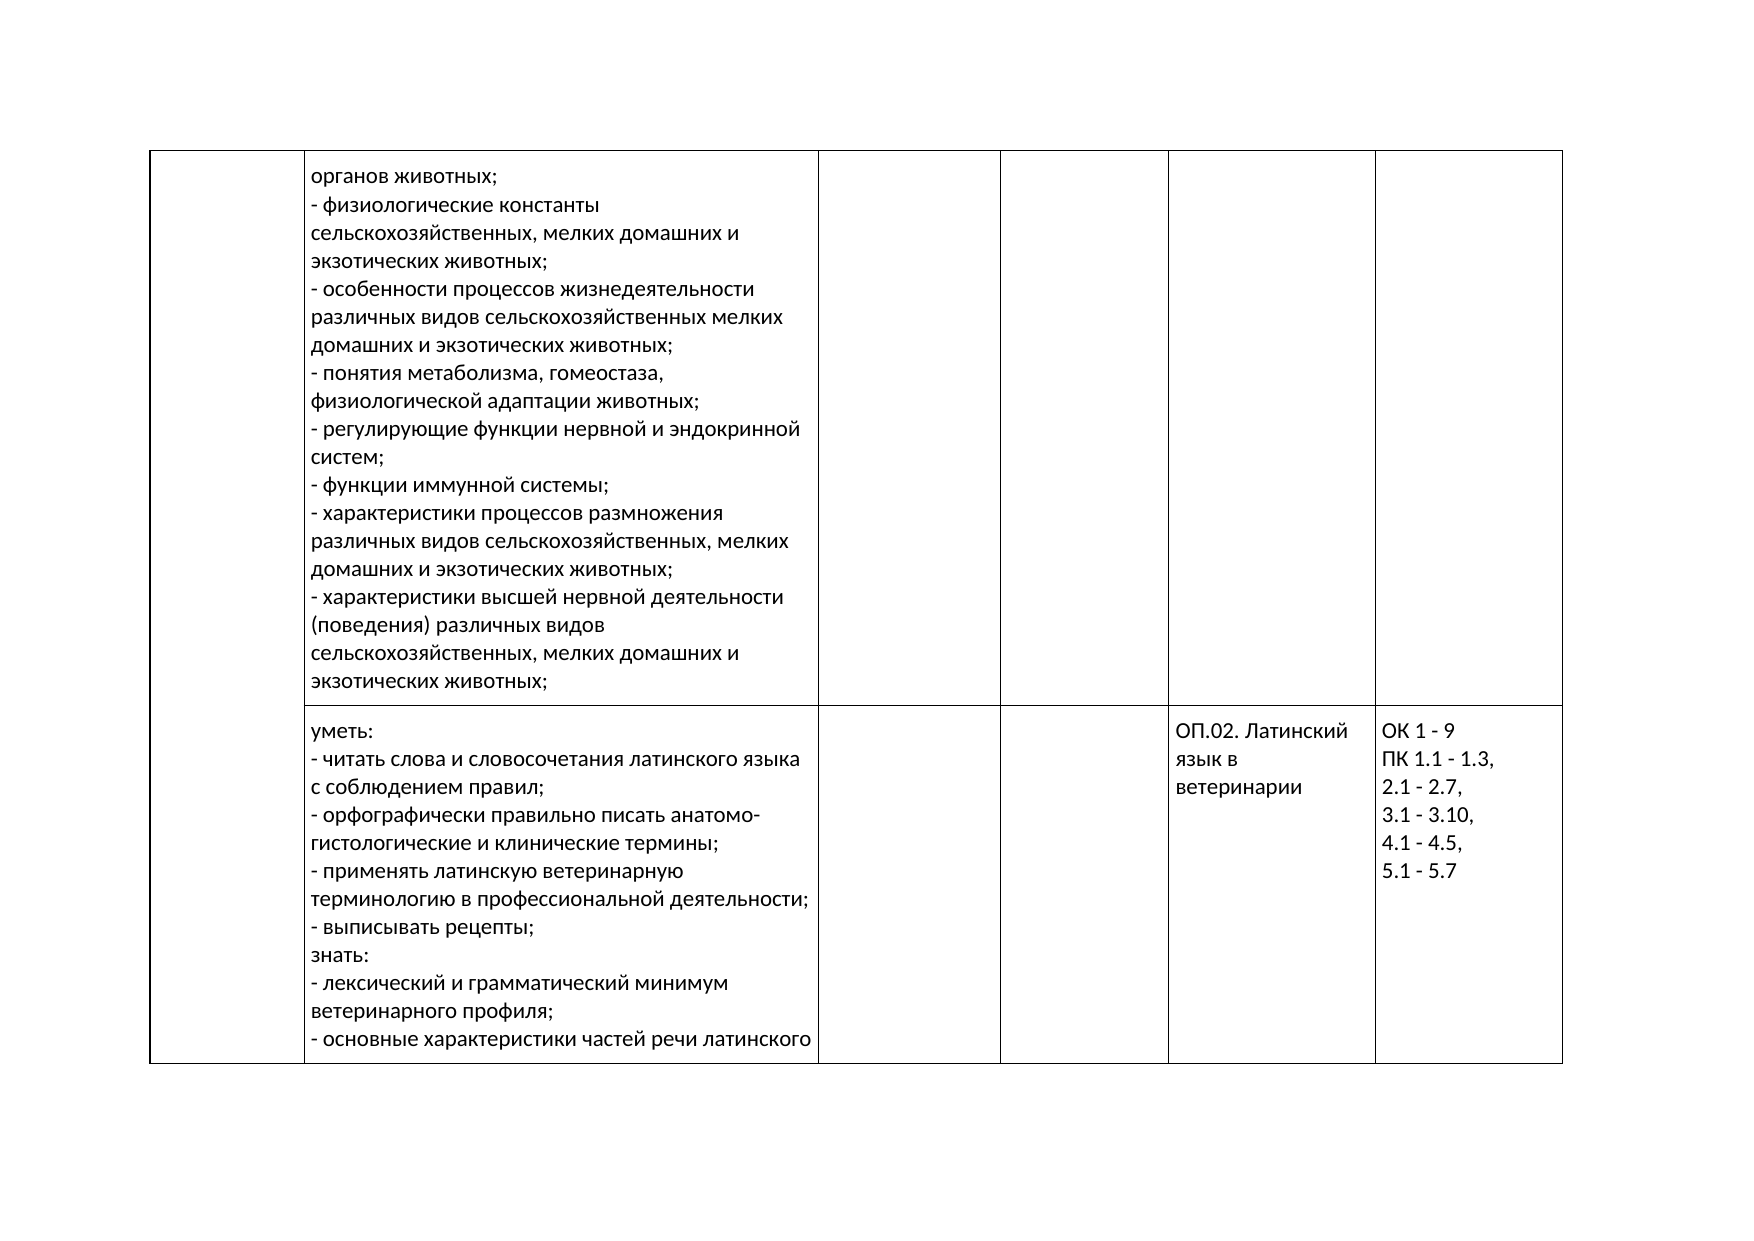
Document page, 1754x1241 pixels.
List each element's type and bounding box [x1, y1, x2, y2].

table_cell [305, 151, 818, 705]
table_cell [1169, 706, 1375, 1063]
table_cell [1169, 151, 1375, 705]
table_cell [819, 706, 1000, 1063]
table_cell [1001, 706, 1168, 1063]
table_cell [1001, 151, 1168, 705]
table_cell [1376, 706, 1562, 1063]
table_cell [819, 151, 1000, 705]
table_cell [305, 706, 818, 1063]
table_cell [1376, 151, 1562, 705]
